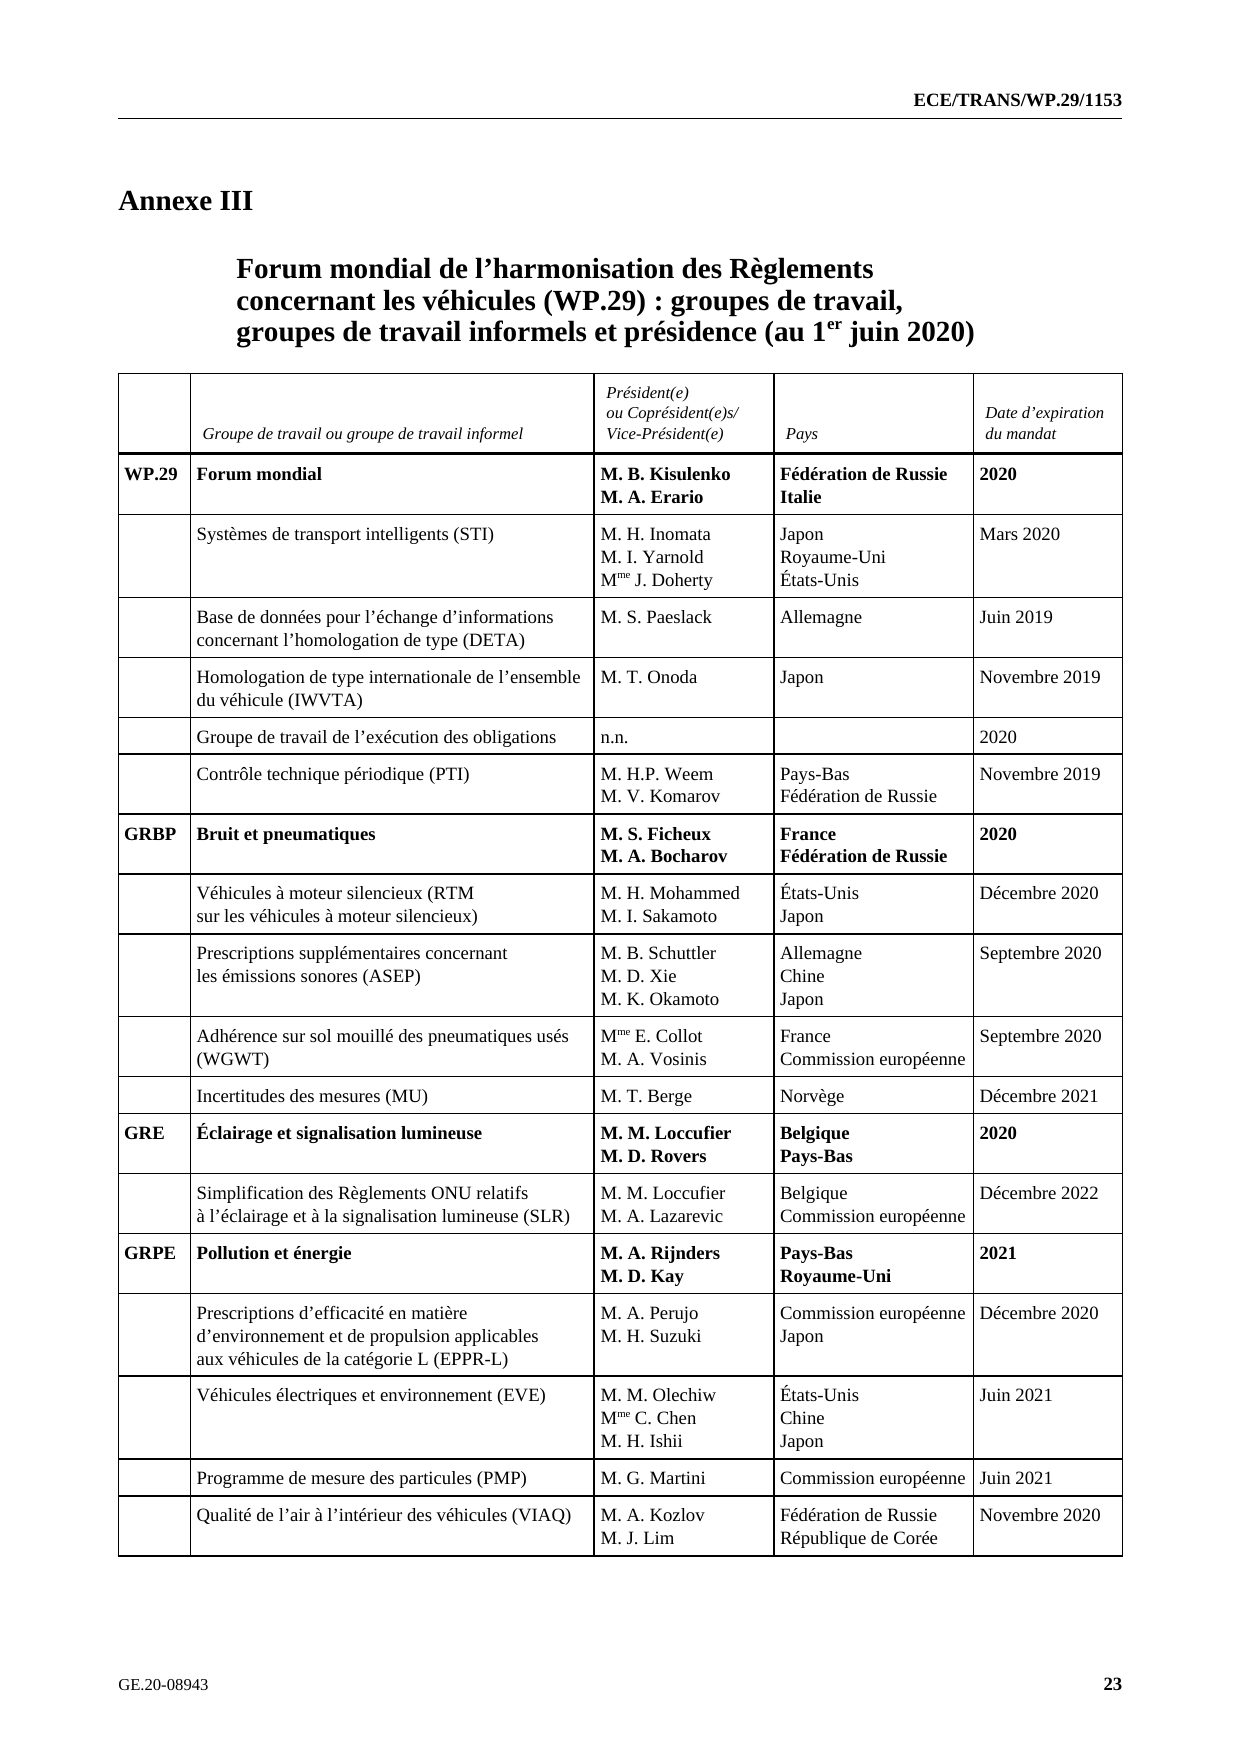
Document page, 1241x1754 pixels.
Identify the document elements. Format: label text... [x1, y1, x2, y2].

table_cell 2020 [974, 455, 1122, 514]
table_header Date d’expiration du mandat [974, 374, 1122, 452]
table_cell Prescriptions supplémentaires concernant les émissions sonores (ASEP) [191, 935, 593, 1016]
table_cell Novembre 2019 [974, 658, 1122, 716]
table_header Groupe de travail ou groupe de travail informel [191, 374, 593, 452]
table_cell M. S. Ficheux M. A. Bocharov [595, 815, 773, 873]
table_cell M. T. Onoda [595, 658, 773, 716]
table_cell 2020 [974, 815, 1122, 873]
table_cell Septembre 2020 [974, 935, 1122, 1016]
table_cell [119, 1077, 190, 1113]
table_cell [775, 718, 973, 753]
table_cell 2021 [974, 1234, 1122, 1292]
table_cell Qualité de l’air à l’intérieur des véhicules (VIAQ) [191, 1497, 593, 1555]
table_cell [119, 598, 190, 656]
table_cell Juin 2019 [974, 598, 1122, 656]
table_cell Commission européenne Japon [775, 1294, 973, 1375]
table_cell Belgique Commission européenne [775, 1174, 973, 1232]
table_cell M. A. Kozlov M. J. Lim [595, 1497, 773, 1555]
table_cell [119, 718, 190, 753]
table_cell Japon Royaume-Uni États-Unis [775, 515, 973, 597]
table_cell [119, 1497, 190, 1555]
table_cell Véhicules à moteur silencieux (RTM sur les véhicules à moteur silencieux) [191, 875, 593, 933]
table_cell Incertitudes des mesures (MU) [191, 1077, 593, 1113]
table_cell Juin 2021 [974, 1460, 1122, 1495]
table_cell [119, 755, 190, 813]
table_cell M. M. Loccufier M. A. Lazarevic [595, 1174, 773, 1232]
table_cell Juin 2021 [974, 1377, 1122, 1458]
table_cell 2020 [974, 1114, 1122, 1173]
table_cell Véhicules électriques et environnement (EVE) [191, 1377, 593, 1458]
table_cell [119, 1460, 190, 1495]
table_cell France Fédération de Russie [775, 815, 973, 873]
table_cell France Commission européenne [775, 1017, 973, 1076]
table_cell [119, 1377, 190, 1458]
table_cell GRE [119, 1114, 190, 1173]
table_cell Mars 2020 [974, 515, 1122, 597]
table_cell WP.29 [119, 455, 190, 514]
table_cell Belgique Pays-Bas [775, 1114, 973, 1173]
table_cell Japon [775, 658, 973, 716]
table_cell Forum mondial [191, 455, 593, 514]
text Forum mondial de l’harmonisation des Règlements concernant les véhicules (WP.29) : groupes de travail, groupes de travail informels et présidence (au 1er juin 2020) [118, 254, 1004, 348]
table_cell 2020 [974, 718, 1122, 753]
table_cell n.n. [595, 718, 773, 753]
table_cell Décembre 2020 [974, 875, 1122, 933]
table_cell Décembre 2020 [974, 1294, 1122, 1375]
table_cell Base de données pour l’échange d’informations concernant l’homologation de type (DETA) [191, 598, 593, 656]
table_cell Pollution et énergie [191, 1234, 593, 1292]
table_cell Pays-Bas Fédération de Russie [775, 755, 973, 813]
table_cell Fédération de Russie République de Corée [775, 1497, 973, 1555]
table_cell M. H. Inomata M. I. Yarnold Mme J. Doherty [595, 515, 773, 597]
table_cell Mme E. Collot M. A. Vosinis [595, 1017, 773, 1076]
table_cell Adhérence sur sol mouillé des pneumatiques usés (WGWT) [191, 1017, 593, 1076]
table_cell M. S. Paeslack [595, 598, 773, 656]
table_cell Simplification des Règlements ONU relatifs à l’éclairage et à la signalisation lumineuse (SLR) [191, 1174, 593, 1232]
table_cell Bruit et pneumatiques [191, 815, 593, 873]
table_cell Allemagne Chine Japon [775, 935, 973, 1016]
table_cell Décembre 2021 [974, 1077, 1122, 1113]
table_cell Fédération de Russie Italie [775, 455, 973, 514]
table_header Président(e) ou Coprésident(e)s/ Vice-Président(e) [595, 374, 773, 452]
table_cell États-Unis Chine Japon [775, 1377, 973, 1458]
table_cell Groupe de travail de l’exécution des obligations [191, 718, 593, 753]
table_cell [119, 875, 190, 933]
table_header [119, 374, 190, 452]
table_cell États-Unis Japon [775, 875, 973, 933]
table_cell GRBP [119, 815, 190, 873]
table_cell Décembre 2022 [974, 1174, 1122, 1232]
table_cell Systèmes de transport intelligents (STI) [191, 515, 593, 597]
table_header Pays [775, 374, 973, 452]
table_cell Pays-Bas Royaume-Uni [775, 1234, 973, 1292]
table_cell Allemagne [775, 598, 973, 656]
table_cell Septembre 2020 [974, 1017, 1122, 1076]
table_cell [119, 1294, 190, 1375]
table_cell M. A. Perujo M. H. Suzuki [595, 1294, 773, 1375]
table_cell M. T. Berge [595, 1077, 773, 1113]
table_cell M. A. Rijnders M. D. Kay [595, 1234, 773, 1292]
table_cell M. G. Martini [595, 1460, 773, 1495]
table_cell [119, 935, 190, 1016]
table_cell Contrôle technique périodique (PTI) [191, 755, 593, 813]
table_cell M. B. Schuttler M. D. Xie M. K. Okamoto [595, 935, 773, 1016]
table_cell M. M. Olechiw Mme C. Chen M. H. Ishii [595, 1377, 773, 1458]
table_cell Novembre 2020 [974, 1497, 1122, 1555]
table_cell [119, 1017, 190, 1076]
table_cell Novembre 2019 [974, 755, 1122, 813]
table_cell [119, 658, 190, 716]
table_cell M. H.P. Weem M. V. Komarov [595, 755, 773, 813]
table_cell M. M. Loccufier M. D. Rovers [595, 1114, 773, 1173]
table_cell Prescriptions d’efficacité en matière d’environnement et de propulsion applicables aux véhicules de la catégorie L (EPPR-L) [191, 1294, 593, 1375]
table_cell Programme de mesure des particules (PMP) [191, 1460, 593, 1495]
table_cell [119, 1174, 190, 1232]
table_cell Commission européenne [775, 1460, 973, 1495]
table_cell Éclairage et signalisation lumineuse [191, 1114, 593, 1173]
table_cell M. H. Mohammed M. I. Sakamoto [595, 875, 773, 933]
table_cell Norvège [775, 1077, 973, 1113]
table_cell GRPE [119, 1234, 190, 1292]
table_cell Homologation de type internationale de l’ensemble du véhicule (IWVTA) [191, 658, 593, 716]
text Annexe III [118, 185, 1004, 216]
table_cell [119, 515, 190, 597]
table_cell M. B. Kisulenko M. A. Erario [595, 455, 773, 514]
